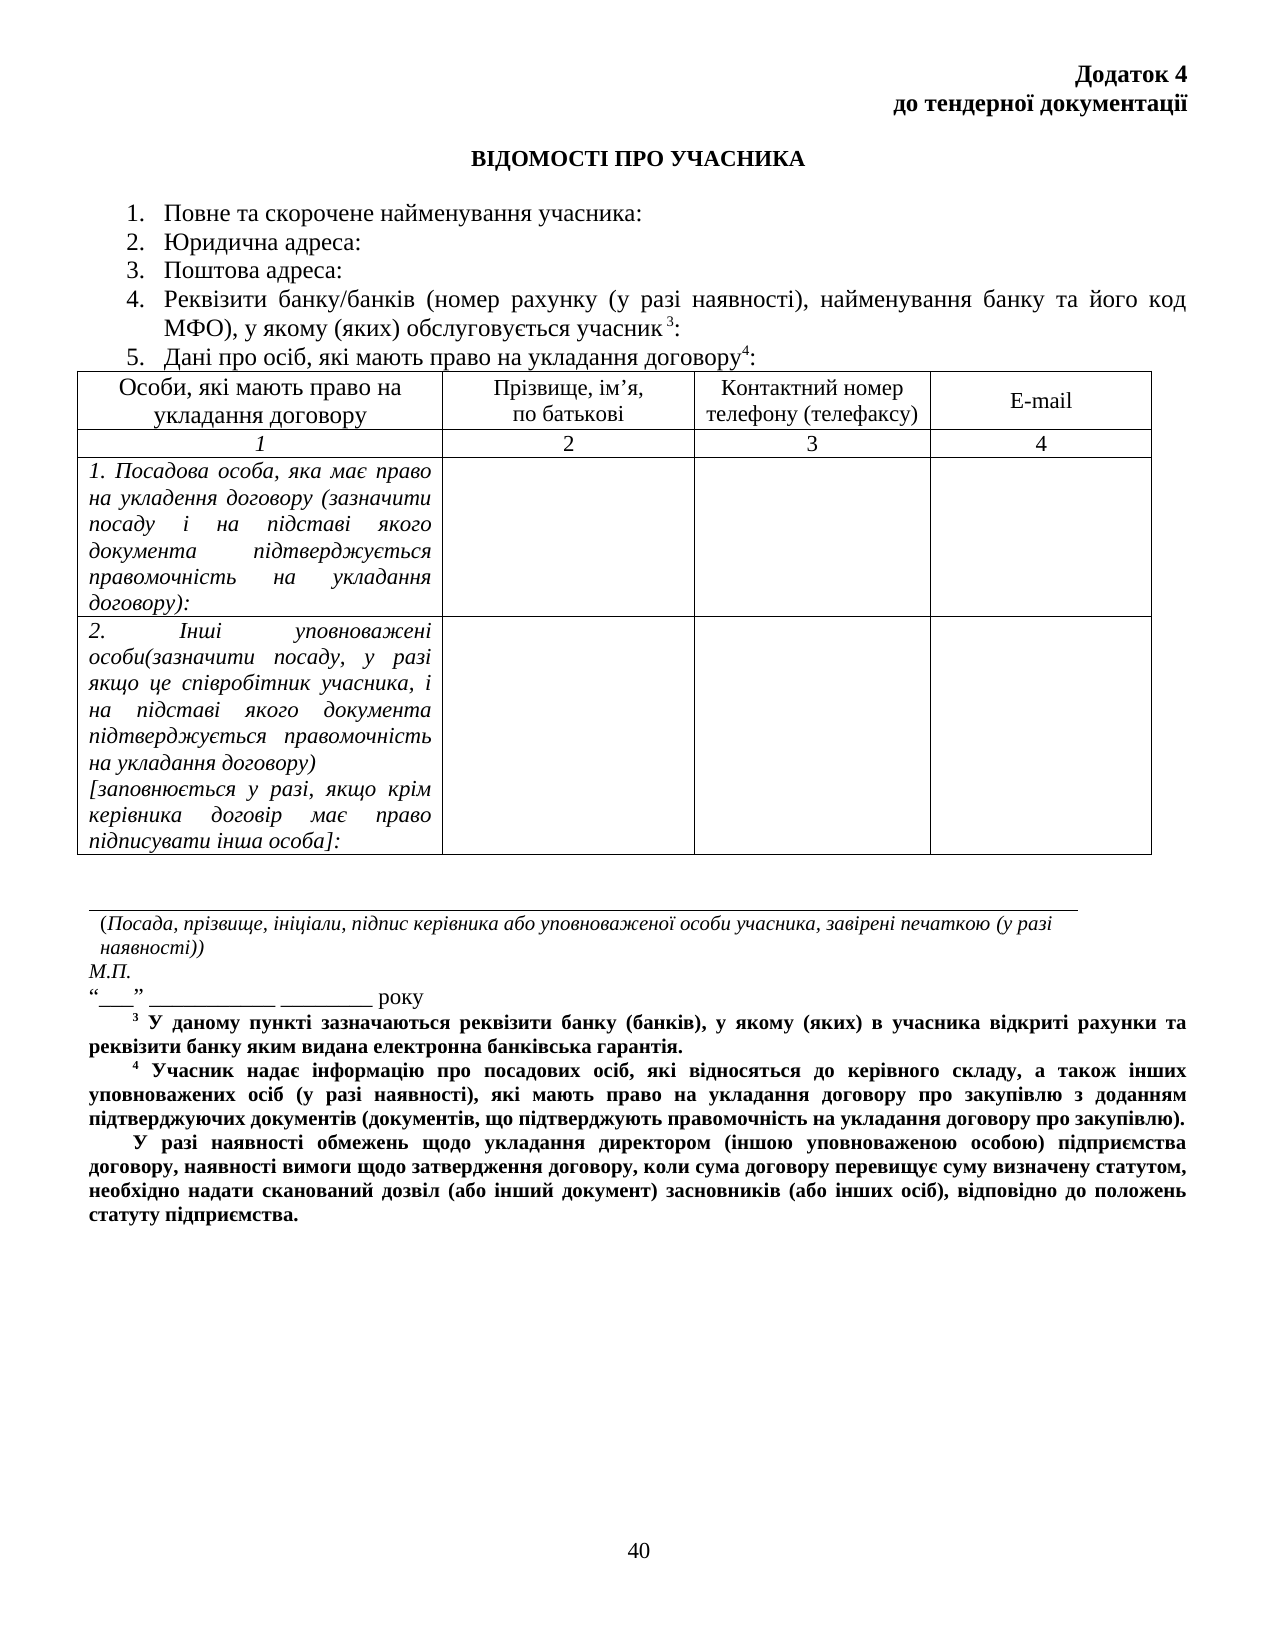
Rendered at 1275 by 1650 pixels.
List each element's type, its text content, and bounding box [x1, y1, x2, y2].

text М.П. [89, 959, 1187, 983]
table_cell 3 [695, 430, 930, 457]
text Додаток 4 [89, 59, 1187, 88]
table_cell [695, 617, 930, 854]
text “___” ___________ ________ року [89, 983, 1187, 1010]
list Дані про осіб, які мають право на укладання договору4: [126, 342, 1187, 371]
table_header Особи, які мають право на укладання договору [78, 372, 442, 429]
list Повне та скорочене найменування учасника: [126, 198, 1187, 227]
table_cell [443, 617, 694, 854]
table_cell 2 [443, 430, 694, 457]
table_cell 1 [78, 430, 442, 457]
table_header Е-mail [931, 372, 1151, 429]
text У разі наявності обмежень щодо укладання директором (іншою уповноваженою особою) підприємства договору, наявності вимоги щодо затвердження договору, коли сума договору перевищує суму визначену статутом, необхідно надати сканований дозвіл (або інший документ) засновників (або інших осіб), відповідно до положень статуту підприємства. [89, 1130, 1187, 1226]
text ВІДОМОСТІ ПРО УЧАСНИКА [89, 145, 1187, 172]
list Реквізити банку/банків (номер рахунку (у разі наявності), найменування банку та його код МФО), у якому (яких) обслуговується учасник 3: [126, 284, 1187, 342]
list Юридична адреса: [126, 227, 1187, 256]
table_cell [931, 617, 1151, 854]
list Поштова адреса: [126, 256, 1187, 284]
table_cell [443, 458, 694, 616]
text до тендерної документації [89, 88, 1187, 117]
text 4 Учасник надає інформацію про посадових осіб, які відносяться до керівного складу, а також інших уповноважених осіб (у разі наявності), які мають право на укладання договору про закупівлю з доданням підтверджуючих документів (документів, що підтверджують правомочність на укладання договору про закупівлю). [89, 1058, 1187, 1130]
text 3 У даному пункті зазначаються реквізити банку (банків), у якому (яких) в учасника відкриті рахунки та реквізити банку яким видана електронна банківська гарантія. [89, 1010, 1187, 1058]
table_cell 1. Посадова особа, яка має право на укладення договору (зазначити посаду і на підставі якого документа підтверджується правомочність на укладання договору): [78, 458, 442, 616]
table_header (Посада, прізвище, ініціали, підпис керівника або уповноваженої особи учасника, завірені печаткою (у разі наявності)) [89, 911, 1078, 959]
table_cell 2. Інші уповноважені особи(зазначити посаду, у разі якщо це співробітник учасника, і на підставі якого документа підтверджується правомочність на укладання договору) [заповнюється у разі, якщо крім керівника договір має право підписувати інша особа]: [78, 617, 442, 854]
table_cell [931, 458, 1151, 616]
table_cell [695, 458, 930, 616]
table_cell 4 [931, 430, 1151, 457]
table_header Контактний номер телефону (телефаксу) [695, 372, 930, 429]
table_header Прізвище, ім’я, по батькові [443, 372, 694, 429]
